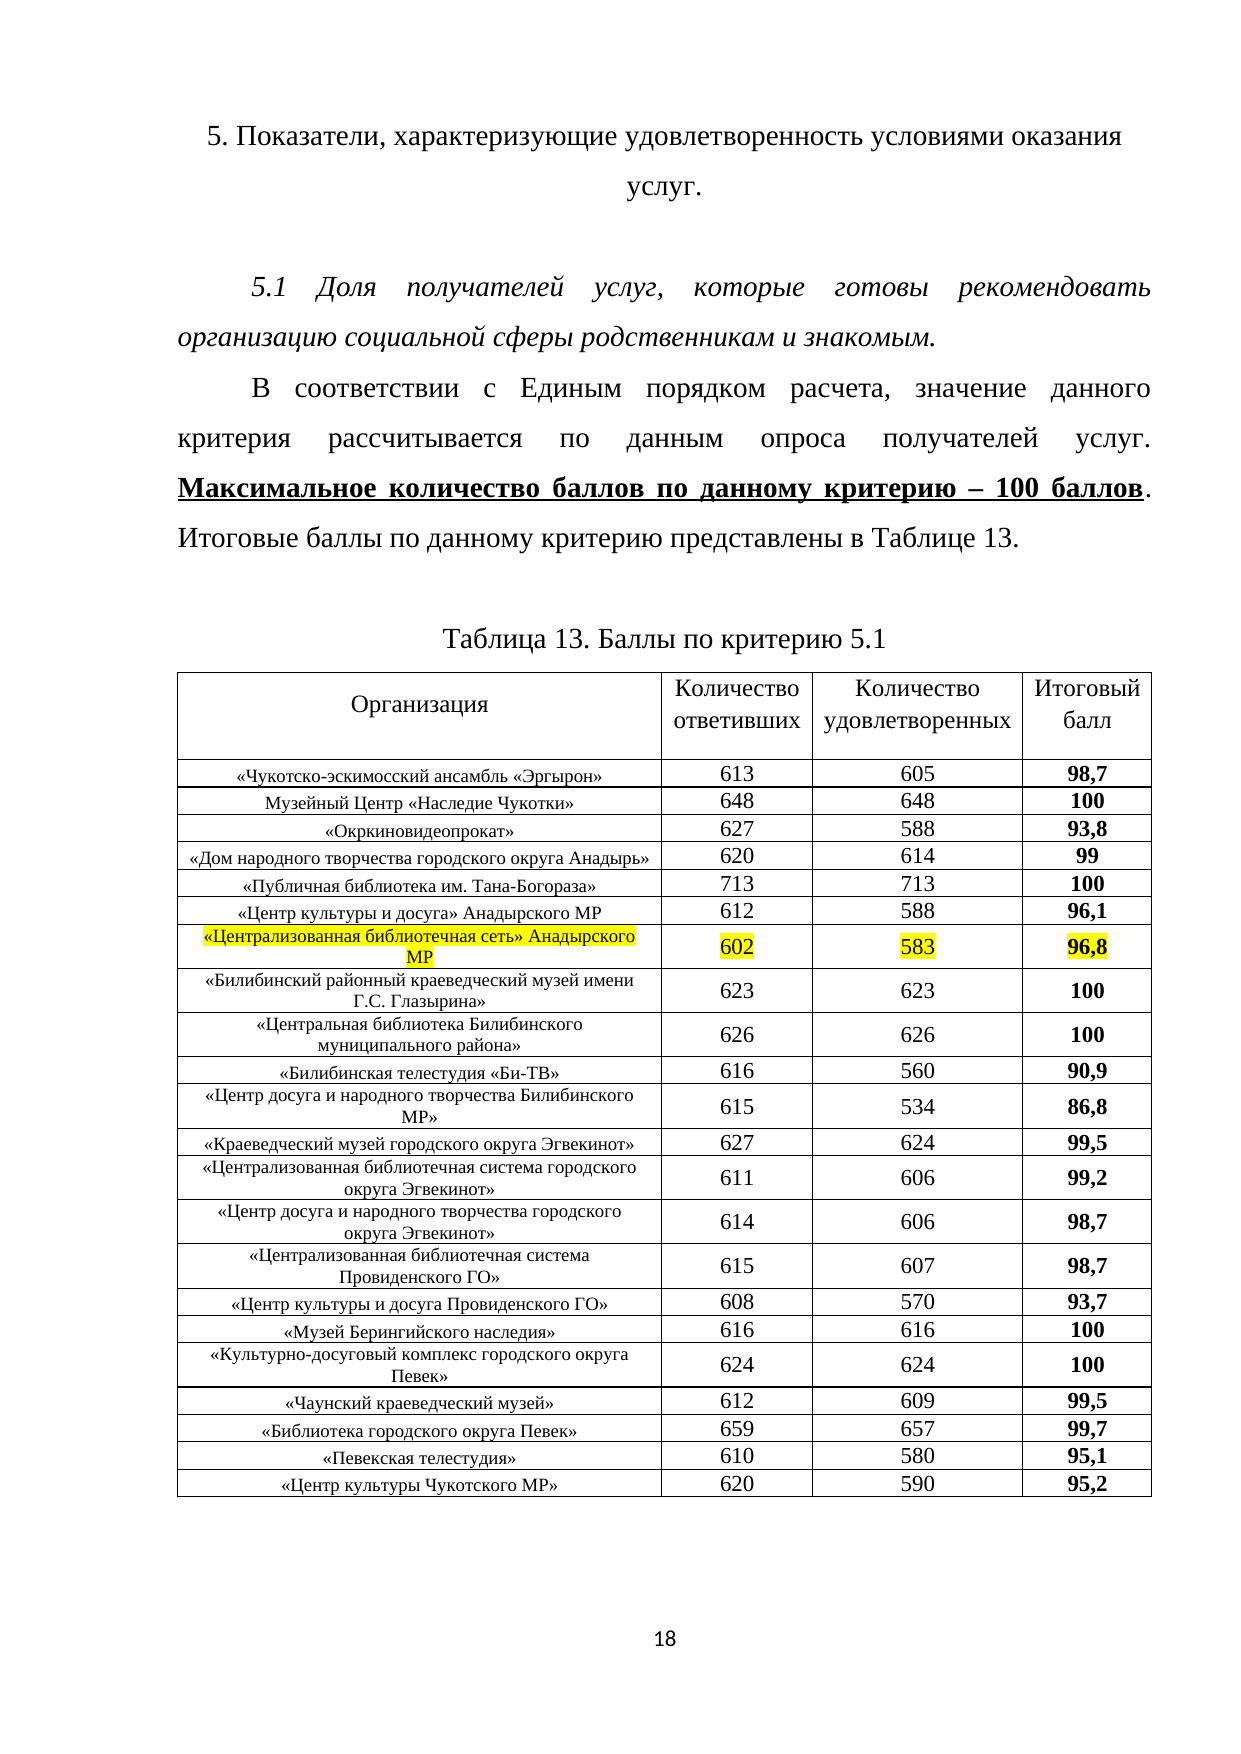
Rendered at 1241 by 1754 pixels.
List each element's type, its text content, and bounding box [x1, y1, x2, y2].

table_cell 96,1 [1023, 897, 1151, 923]
table_cell 620 [662, 1470, 812, 1496]
table_cell «Центр культуры и досуга Провиденского ГО» [178, 1289, 661, 1315]
table_cell 657 [813, 1415, 1022, 1441]
table_cell 98,7 [1023, 1244, 1151, 1287]
table_header Количество ответивших [662, 673, 812, 759]
table_cell 99,2 [1023, 1156, 1151, 1199]
table_cell «Публичная библиотека им. Тана-Богораза» [178, 870, 661, 896]
table_cell 590 [813, 1470, 1022, 1496]
table_cell 583 [813, 925, 1022, 968]
table_cell 100 [1023, 969, 1151, 1012]
table_cell 86,8 [1023, 1084, 1151, 1127]
table_cell 627 [662, 1129, 812, 1155]
table_cell 100 [1023, 788, 1151, 814]
table_cell 620 [662, 842, 812, 869]
table_cell «Чаунский краеведческий музей» [178, 1388, 661, 1414]
table_cell 93,8 [1023, 815, 1151, 841]
table_cell 611 [662, 1156, 812, 1199]
table_cell 623 [813, 969, 1022, 1012]
table_cell «Централизованная библиотечная система городского округа Эгвекинот» [178, 1156, 661, 1199]
table_cell 616 [662, 1057, 812, 1083]
table_header Организация [178, 673, 661, 759]
table_cell 610 [662, 1442, 812, 1468]
table_cell 95,2 [1023, 1470, 1151, 1496]
table_cell 616 [662, 1316, 812, 1342]
table_cell 100 [1023, 1316, 1151, 1342]
table_cell 613 [662, 760, 812, 786]
table_cell «Культурно-досуговый комплекс городского округа Певек» [178, 1343, 661, 1386]
table_cell 616 [813, 1316, 1022, 1342]
table_cell 713 [813, 870, 1022, 896]
table_cell 624 [813, 1343, 1022, 1386]
table_cell 602 [662, 925, 812, 968]
table_cell «Централизованная библиотечная сеть» Анадырского МР [433, 925, 661, 968]
table_cell 100 [1023, 1013, 1151, 1056]
table_cell 614 [662, 1200, 812, 1243]
table_cell «Центр культуры и досуга» Анадырского МР [178, 897, 661, 923]
table_cell 612 [662, 1388, 812, 1414]
table_cell Музейный Центр «Наследие Чукотки» [178, 788, 661, 814]
table_cell 615 [662, 1084, 812, 1127]
table_cell 623 [662, 969, 812, 1012]
table_cell 580 [813, 1442, 1022, 1468]
table_cell 95,1 [1023, 1442, 1151, 1468]
table_cell 588 [813, 815, 1022, 841]
table_cell 99,5 [1023, 1129, 1151, 1155]
table_cell 99,7 [1023, 1415, 1151, 1441]
table_cell 93,7 [1023, 1289, 1151, 1315]
table_cell 98,7 [1023, 1200, 1151, 1243]
table_cell 606 [813, 1200, 1022, 1243]
table_cell 609 [813, 1388, 1022, 1414]
table_cell «Центр досуга и народного творчества Билибинского МР» [178, 1084, 661, 1127]
table_cell 99 [1023, 842, 1151, 869]
table_cell 648 [662, 788, 812, 814]
table_cell «Центральная библиотека Билибинского муниципального района» [178, 1013, 661, 1056]
text 5. Показатели, характеризующие удовлетворенность условиями оказания услуг. [177, 118, 1152, 202]
table_cell 96,8 [1023, 925, 1151, 968]
table_cell 659 [662, 1415, 812, 1441]
table_cell 99,5 [1023, 1388, 1151, 1414]
table_cell 560 [813, 1057, 1022, 1083]
table_cell 605 [813, 760, 1022, 786]
table_cell «Певекская телестудия» [178, 1442, 661, 1468]
table_cell 607 [813, 1244, 1022, 1287]
table_cell 612 [662, 897, 812, 923]
table_cell 648 [813, 788, 1022, 814]
table_cell 614 [813, 842, 1022, 869]
table_cell «Билибинская телестудия «Би-ТВ» [178, 1057, 661, 1083]
table_cell 90,9 [1023, 1057, 1151, 1083]
table_cell «Централизованная библиотечная система Провиденского ГО» [178, 1244, 661, 1287]
table_cell «Музей Берингийского наследия» [178, 1316, 661, 1342]
table_cell 534 [813, 1084, 1022, 1127]
table_cell «Чукотско-эскимосский ансамбль «Эргырон» [178, 760, 661, 786]
table_header Итоговый балл [1023, 673, 1151, 759]
table_cell 713 [662, 870, 812, 896]
table_cell 98,7 [1023, 760, 1151, 786]
table_cell 624 [662, 1343, 812, 1386]
table_header Количество удовлетворенных [813, 673, 1022, 759]
table_cell 608 [662, 1289, 812, 1315]
text В соответствии с Единым порядком расчета, значение данного критерия рассчитывается по данным опроса получателей услуг. Максимальное количество баллов по данному критерию – 100 баллов. Итоговые баллы по данному критерию представлены в Таблице 13. [177, 370, 1152, 554]
text 5.1 Доля получателей услуг, которые готовы рекомендовать организацию социальной сферы родственникам и знакомым. [177, 269, 1152, 353]
table_cell «Центр досуга и народного творчества городского округа Эгвекинот» [178, 1200, 661, 1243]
table_cell «Библиотека городского округа Певек» [178, 1415, 661, 1441]
table_cell «Дом народного творчества городского округа Анадырь» [178, 842, 661, 869]
table_cell 588 [813, 897, 1022, 923]
table_cell 100 [1023, 1343, 1151, 1386]
table_cell 606 [813, 1156, 1022, 1199]
table_cell 624 [813, 1129, 1022, 1155]
table_cell «Окркиновидеопрокат» [178, 815, 661, 841]
table_cell 626 [662, 1013, 812, 1056]
table_cell «Краеведческий музей городского округа Эгвекинот» [178, 1129, 661, 1155]
table_cell «Централизованная библиотечная сеть» Анадырского МР [178, 925, 406, 968]
table_cell 570 [813, 1289, 1022, 1315]
text Таблица 13. Баллы по критерию 5.1 [177, 621, 1152, 655]
table_cell «Билибинский районный краеведческий музей имени Г.С. Глазырина» [178, 969, 661, 1012]
table_cell «Центр культуры Чукотского МР» [178, 1470, 661, 1496]
table_cell 627 [662, 815, 812, 841]
table_cell 626 [813, 1013, 1022, 1056]
table_cell 100 [1023, 870, 1151, 896]
table_cell 615 [662, 1244, 812, 1287]
